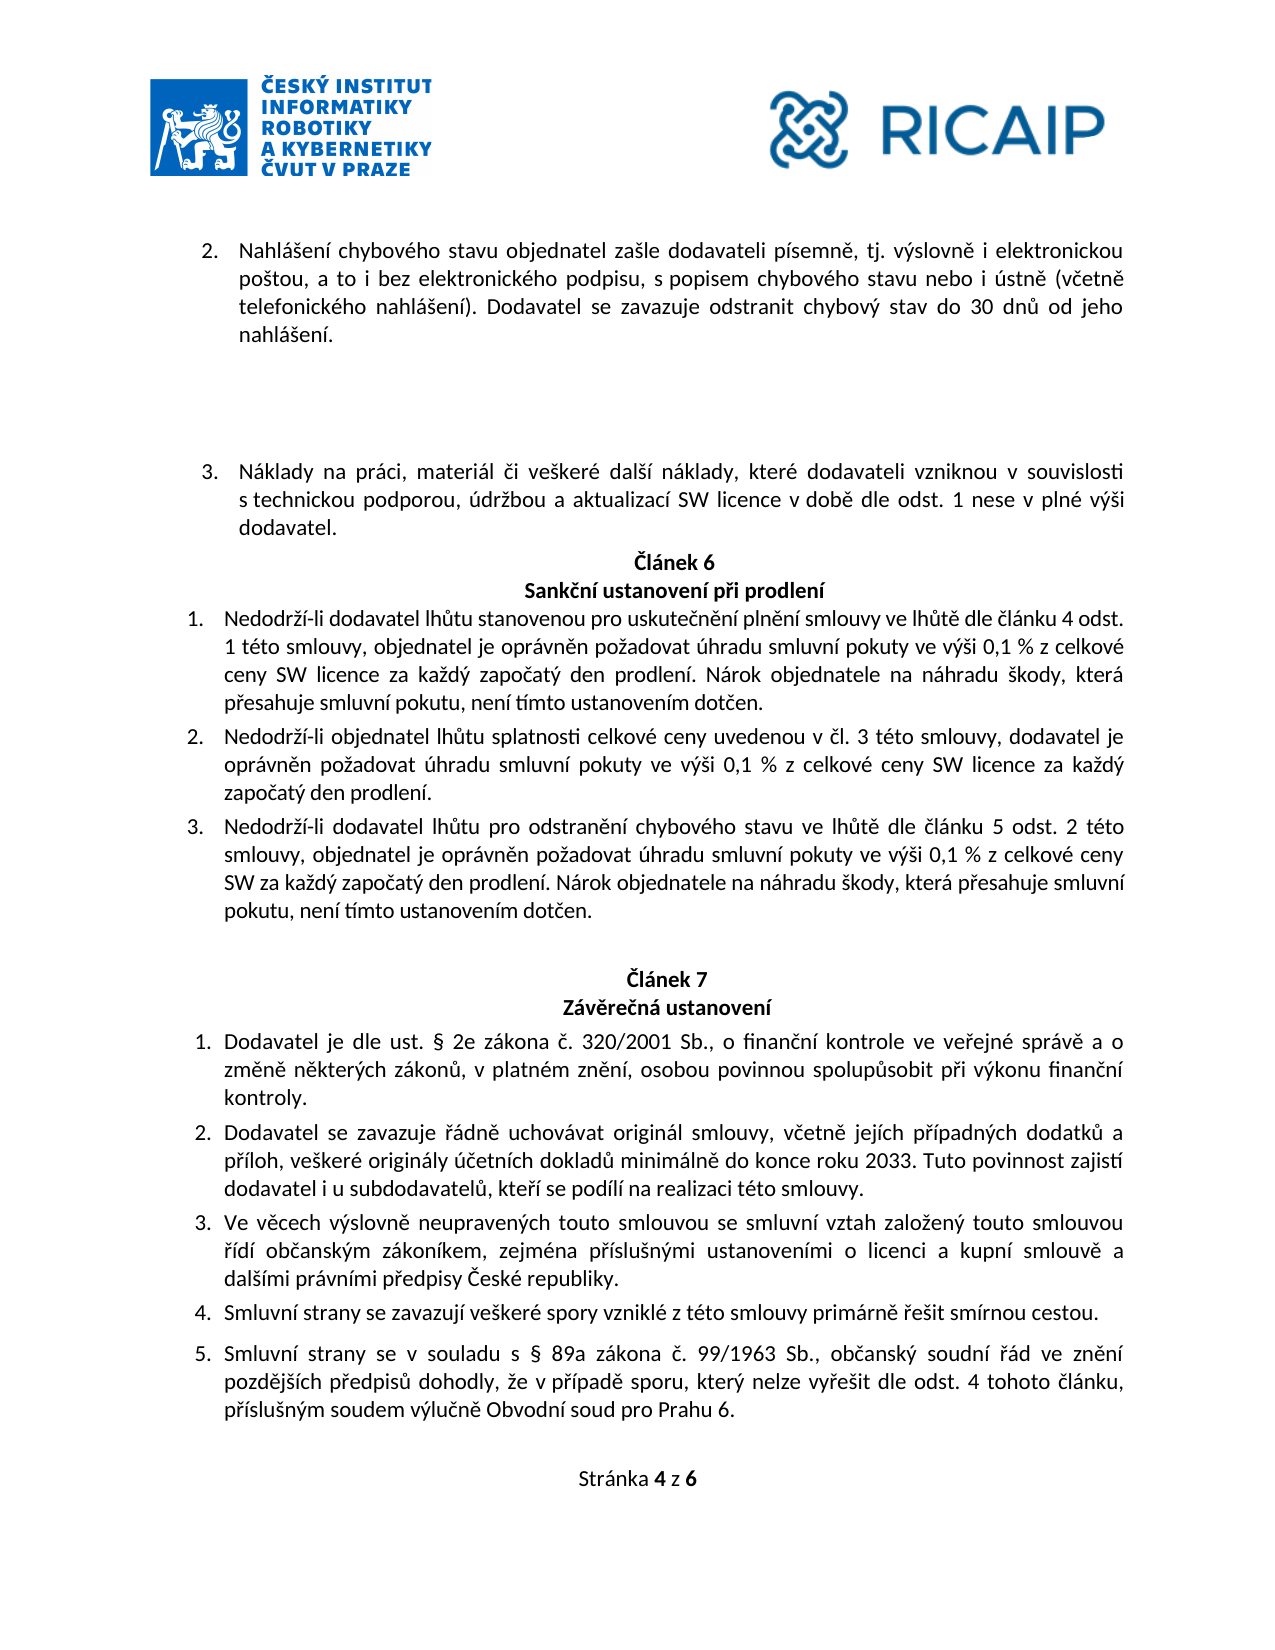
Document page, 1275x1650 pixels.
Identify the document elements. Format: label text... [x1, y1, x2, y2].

list Nahlášení chybového stavu objednatel zašle dodavateli písemně, tj. výslovně i elektronickou poštou, a to i bez elektronického podpisu, s popisem chybového stavu nebo i ústně (včetně telefonického nahlášení). Dodavatel se zavazuje odstranit chybový stav do 30 dnů od jeho nahlášení. [201, 236, 1125, 348]
text Sankční ustanovení při prodlení [150, 576, 1125, 604]
list Ve věcech výslovně neupravených touto smlouvou se smluvní vztah založený touto smlouvou řídí občanským zákoníkem, zejména příslušnými ustanoveními o licenci a kupní smlouvě a dalšími právními předpisy České republiky. [194, 1208, 1125, 1292]
list Dodavatel je dle ust. § 2e zákona č. 320/2001 Sb., o finanční kontrole ve veřejné správě a o změně některých zákonů, v platném znění, osobou povinnou spolupůsobit při výkonu finanční kontroly. [194, 1027, 1125, 1111]
text Závěrečná ustanovení [209, 993, 1125, 1021]
text Článek 6 [150, 548, 1125, 576]
list Nedodrží-li dodavatel lhůtu stanovenou pro uskutečnění plnění smlouvy ve lhůtě dle článku 4 odst. 1 této smlouvy, objednatel je oprávněn požadovat úhradu smluvní pokuty ve výši 0,1 % z celkové ceny SW licence za každý započatý den prodlení. Nárok objednatele na náhradu škody, která přesahuje smluvní pokutu, není tímto ustanovením dotčen. [187, 604, 1125, 716]
list Nedodrží-li objednatel lhůtu splatnosti celkové ceny uvedenou v čl. 3 této smlouvy, dodavatel je oprávněn požadovat úhradu smluvní pokuty ve výši 0,1 % z celkové ceny SW licence za každý započatý den prodlení. [187, 722, 1125, 806]
list Dodavatel se zavazuje řádně uchovávat originál smlouvy, včetně jejích případných dodatků a příloh, veškeré originály účetních dokladů minimálně do konce roku 2033. Tuto povinnost zajistí dodavatel i u subdodavatelů, kteří se podílí na realizaci této smlouvy. [194, 1118, 1125, 1202]
text Článek 7 [209, 965, 1125, 993]
list Náklady na práci, materiál či veškeré další náklady, které dodavateli vzniknou v souvislosti s technickou podporou, údržbou a aktualizací SW licence v době dle odst. 1 nese v plné výši dodavatel. [201, 457, 1125, 542]
list Nedodrží-li dodavatel lhůtu pro odstranění chybového stavu ve lhůtě dle článku 5 odst. 2 této smlouvy, objednatel je oprávněn požadovat úhradu smluvní pokuty ve výši 0,1 % z celkové ceny SW za každý započatý den prodlení. Nárok objednatele na náhradu škody, která přesahuje smluvní pokutu, není tímto ustanovením dotčen. [187, 812, 1125, 924]
list Smluvní strany se zavazují veškeré spory vzniklé z této smlouvy primárně řešit smírnou cestou. [194, 1298, 1125, 1326]
list Smluvní strany se v souladu s § 89a zákona č. 99/1963 Sb., občanský soudní řád ve znění pozdějších předpisů dohodly, že v případě sporu, který nelze vyřešit dle odst. 4 tohoto článku, příslušným soudem výlučně Obvodní soud pro Prahu 6. [194, 1339, 1125, 1423]
picture [150, 75, 432, 176]
